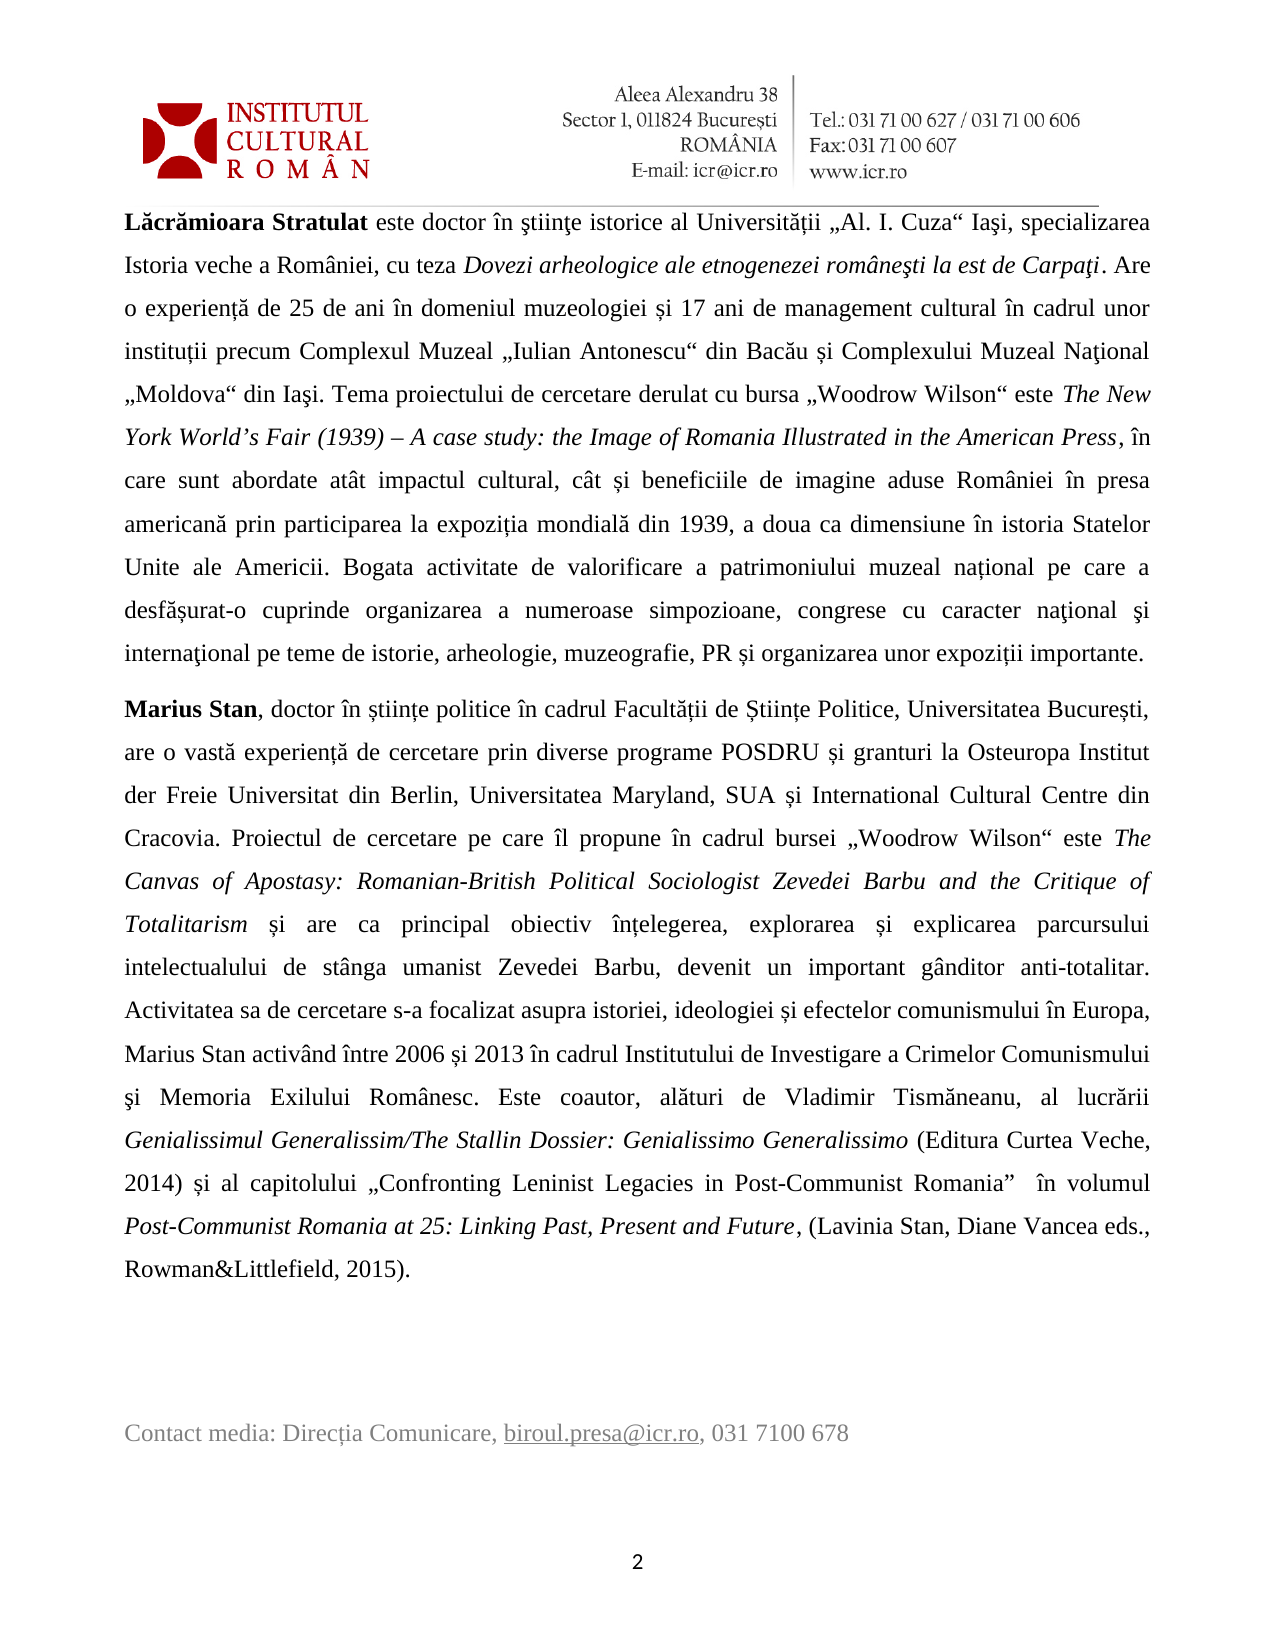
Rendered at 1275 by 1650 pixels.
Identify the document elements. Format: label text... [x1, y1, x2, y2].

text Lăcrămioara Stratulat este doctor în ştiinţe istorice al Universității „Al. I. Cuza“ Iaşi, specializarea Istoria veche a României, cu teza Dovezi arheologice ale etnogenezei româneşti la est de Carpaţi. Are o experiență de 25 de ani în domeniul muzeologiei și 17 ani de management cultural în cadrul unor instituții precum Complexul Muzeal „Iulian Antonescu“ din Bacău și Complexului Muzeal Naţional „Moldova“ din Iaşi. Tema proiectului de cercetare derulat cu bursa „Woodrow Wilson“ este The New York World’s Fair (1939) – A case study: the Image of Romania Illustrated in the American Press, în care sunt abordate atât impactul cultural, cât și beneficiile de imagine aduse României în presa americană prin participarea la expoziția mondială din 1939, a doua ca dimensiune în istoria Statelor Unite ale Americii. Bogata activitate de valorificare a patrimoniului muzeal național pe care a desfășurat-o cuprinde organizarea a numeroase simpozioane, congrese cu caracter naţional şi internaţional pe teme de istorie, arheologie, muzeografie, PR și organizarea unor expoziții importante. [124, 207, 1151, 667]
text Contact media: Direcția Comunicare, biroul.presa@icr.ro, 031 7100 678 [124, 1418, 1151, 1446]
text Marius Stan, doctor în științe politice în cadrul Facultății de Științe Politice, Universitatea București, are o vastă experiență de cercetare prin diverse programe POSDRU și granturi la Osteuropa Institut der Freie Universitat din Berlin, Universitatea Maryland, SUA și International Cultural Centre din Cracovia. Proiectul de cercetare pe care îl propune în cadrul bursei „Woodrow Wilson“ este The Canvas of Apostasy: Romanian-British Political Sociologist Zevedei Barbu and the Critique of Totalitarism și are ca principal obiectiv înțelegerea, explorarea și explicarea parcursului intelectualului de stânga umanist Zevedei Barbu, devenit un important gânditor anti-totalitar. Activitatea sa de cercetare s-a focalizat asupra istoriei, ideologiei și efectelor comunismului în Europa, Marius Stan activând între 2006 și 2013 în cadrul Institutului de Investigare a Crimelor Comunismului şi Memoria Exilului Românesc. Este coautor, alături de Vladimir Tismăneanu, al lucrării Genialissimul Generalissim/The Stallin Dossier: Genialissimo Generalissimo (Editura Curtea Veche, 2014) și al capitolului „Confronting Leninist Legacies in Post-Communist Romania” în volumul Post-Communist Romania at 25: Linking Past, Present and Future, (Lavinia Stan, Diane Vancea eds., Rowman&Littlefield, 2015). [124, 694, 1151, 1283]
picture [124, 74, 1099, 207]
